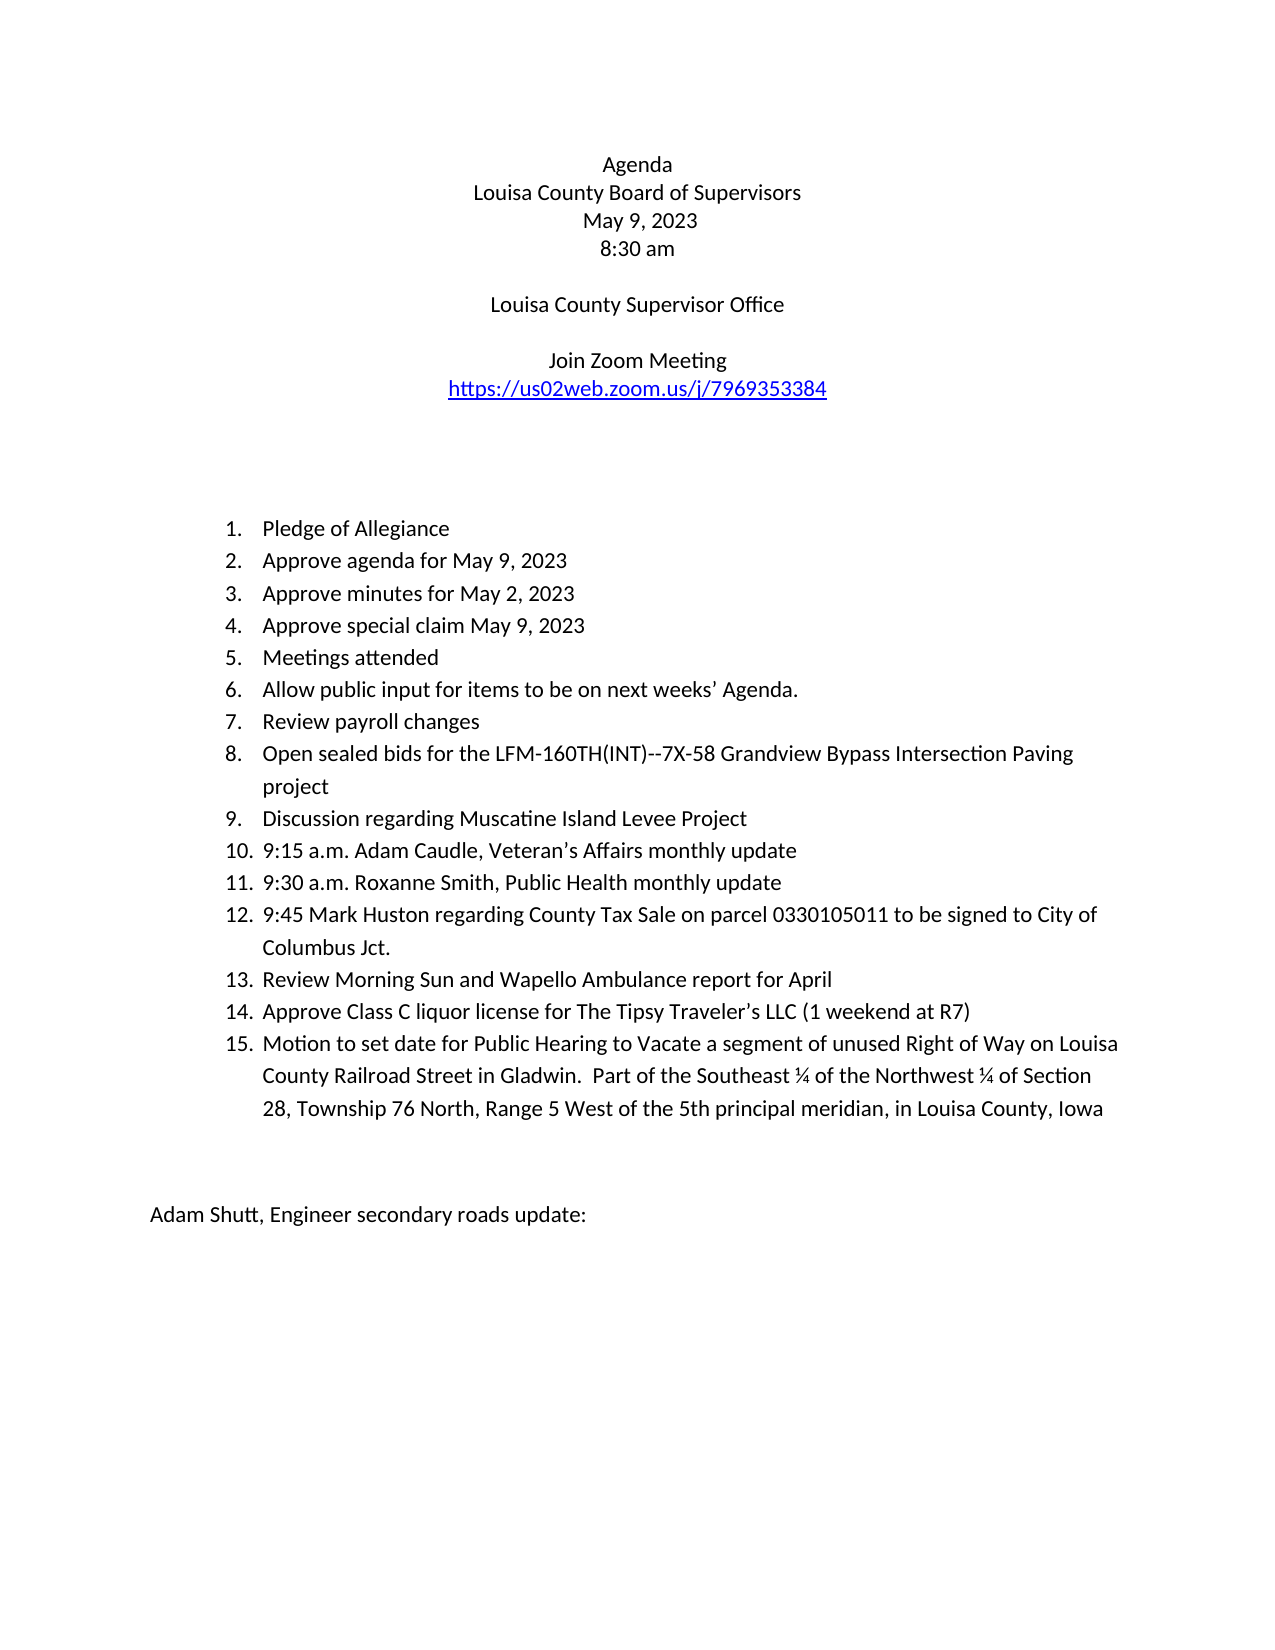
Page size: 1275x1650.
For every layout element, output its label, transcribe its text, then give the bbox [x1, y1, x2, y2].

list Allow public input for items to be on next weeks’ Agenda. [225, 675, 1125, 703]
list 9:15 a.m. Adam Caudle, Veteran’s Affairs monthly update [225, 836, 1125, 864]
text https://us02web.zoom.us/j/7969353384 [150, 374, 1125, 402]
text Join Zoom Meeting [150, 346, 1125, 374]
text May 9, 2023 [150, 206, 1125, 234]
text Adam Shutt, Engineer secondary roads update: [150, 1200, 1125, 1228]
list Approve Class C liquor license for The Tipsy Traveler’s LLC (1 weekend at R7) [225, 997, 1125, 1025]
list Meetings attended [225, 643, 1125, 671]
list Open sealed bids for the LFM-160TH(INT)--7X-58 Grandview Bypass Intersection Paving project [225, 739, 1125, 800]
list Motion to set date for Public Hearing to Vacate a segment of unused Right of Way on Louisa County Railroad Street in Gladwin. Part of the Southeast ¼ of the Northwest ¼ of Section 28, Township 76 North, Range 5 West of the 5th principal meridian, in Louisa County, Iowa [225, 1029, 1125, 1122]
list Approve special claim May 9, 2023 [225, 611, 1125, 639]
list Pledge of Allegiance [225, 514, 1125, 542]
list Approve agenda for May 9, 2023 [225, 546, 1125, 574]
list Review payroll changes [225, 707, 1125, 735]
list Discussion regarding Muscatine Island Levee Project [225, 804, 1125, 832]
list Review Morning Sun and Wapello Ambulance report for April [225, 965, 1125, 993]
text 8:30 am [150, 234, 1125, 262]
list Approve minutes for May 2, 2023 [225, 579, 1125, 607]
text Louisa County Board of Supervisors [150, 178, 1125, 206]
text Agenda [150, 150, 1125, 178]
list 9:45 Mark Huston regarding County Tax Sale on parcel 0330105011 to be signed to City of Columbus Jct. [225, 901, 1125, 961]
list 9:30 a.m. Roxanne Smith, Public Health monthly update [225, 868, 1125, 896]
text Louisa County Supervisor Office [150, 290, 1125, 318]
